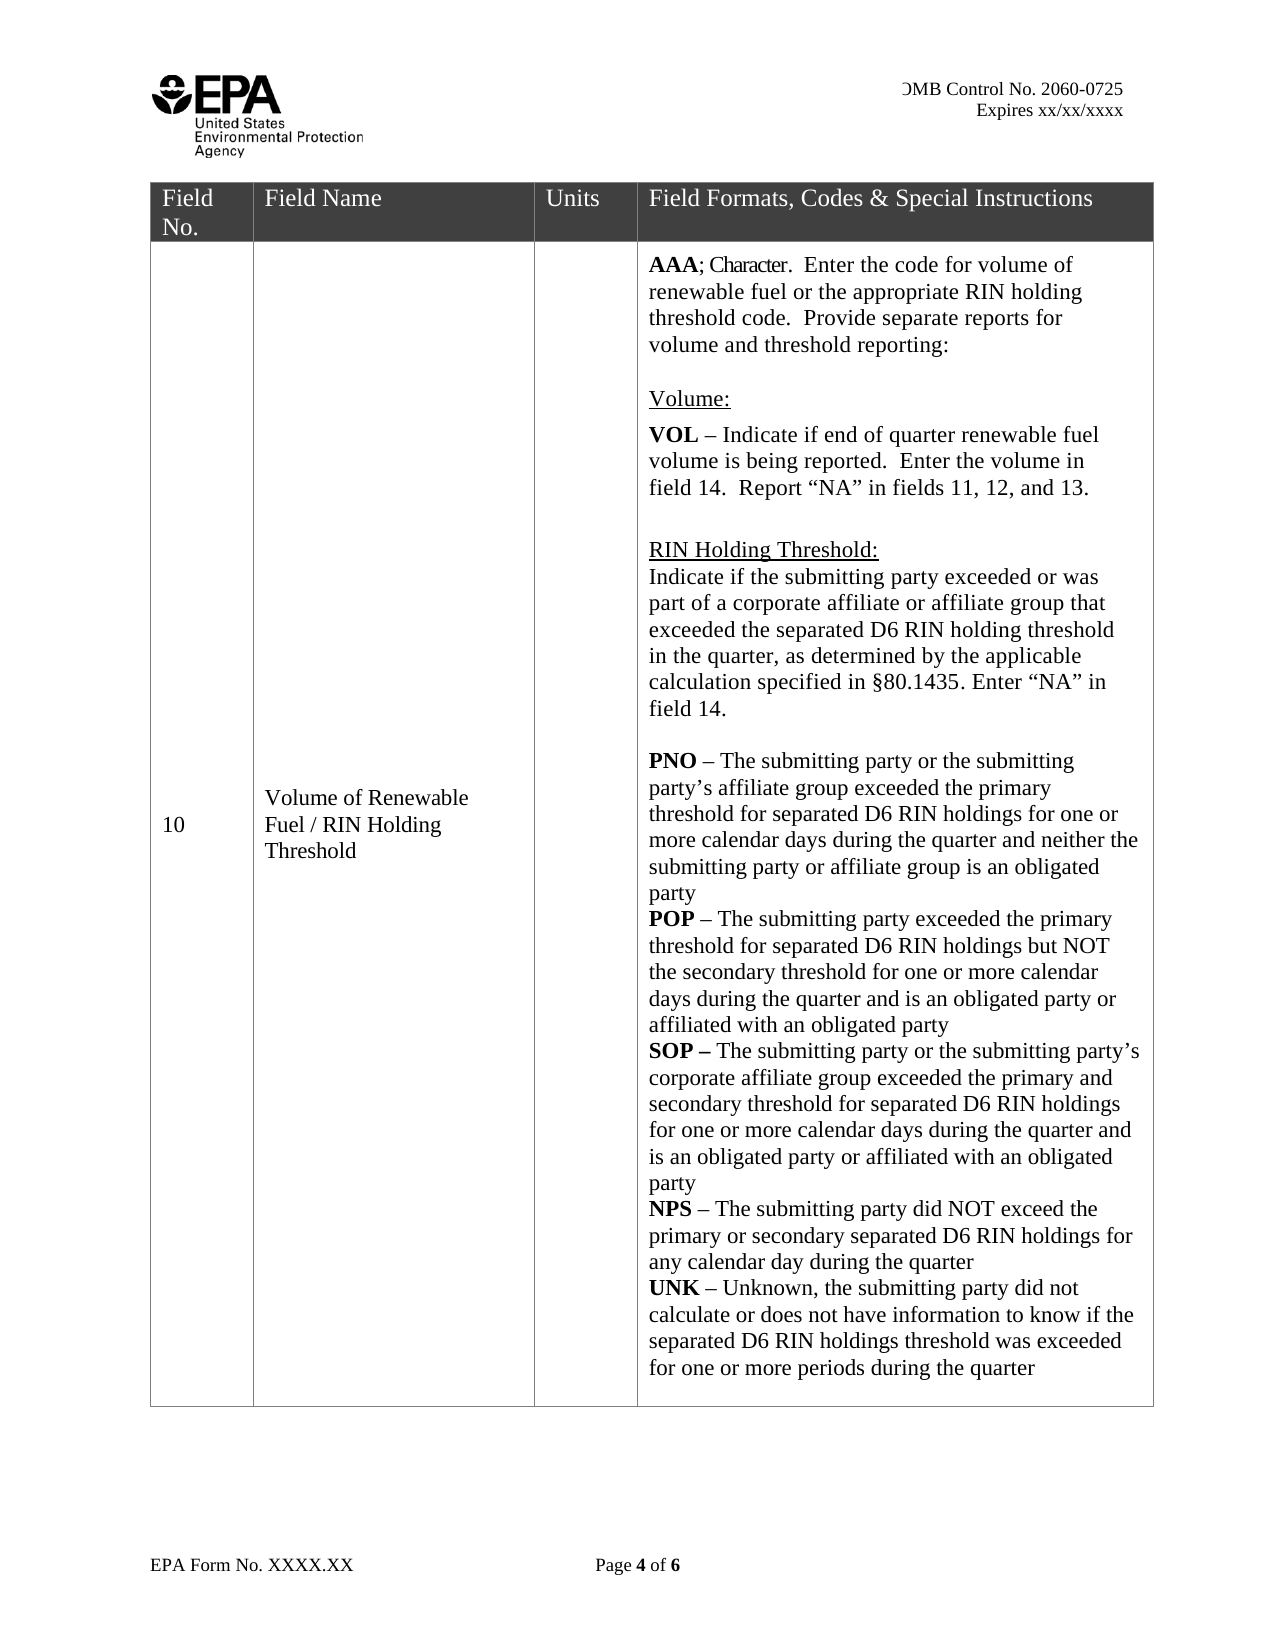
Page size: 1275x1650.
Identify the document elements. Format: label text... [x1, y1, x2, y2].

picture [152, 75, 363, 158]
table_header Units [535, 183, 637, 241]
table_header Field No. [151, 183, 253, 241]
table_cell AAA; Character. Enter the code for volume of renewable fuel or the appropriate RIN holding threshold code. Provide separate reports for volume and threshold reporting: Volume: VOL – Indicate if end of quarter renewable fuel volume is being reported. Enter the volume in field 14. Report “NA” in fields 11, 12, and 13. RIN Holding Threshold: Indicate if the submitting party exceeded or was part of a corporate affiliate or affiliate group that exceeded the separated D6 RIN holding threshold in the quarter, as determined by the applicable calculation specified in §80.1435. Enter “NA” in field 14. PNO – The submitting party or the submitting party’s affiliate group exceeded the primary threshold for separated D6 RIN holdings for one or more calendar days during the quarter and neither the submitting party or affiliate group is an obligated party POP – The submitting party exceeded the primary threshold for separated D6 RIN holdings but NOT the secondary threshold for one or more calendar days during the quarter and is an obligated party or affiliated with an obligated party SOP – The submitting party or the submitting party’s corporate affiliate group exceeded the primary and secondary threshold for separated D6 RIN holdings for one or more calendar days during the quarter and is an obligated party or affiliated with an obligated party NPS – The submitting party did NOT exceed the primary or secondary separated D6 RIN holdings for any calendar day during the quarter UNK – Unknown, the submitting party did not calculate or does not have information to know if the separated D6 RIN holdings threshold was exceeded for one or more periods during the quarter [638, 242, 1153, 1406]
table_cell 10 [151, 242, 253, 1406]
table_cell Volume of Renewable Fuel / RIN Holding Threshold [254, 242, 534, 1406]
table_cell [535, 242, 637, 1406]
table_header Field Name [254, 183, 534, 241]
table_header Field Formats, Codes & Special Instructions [638, 183, 1153, 241]
